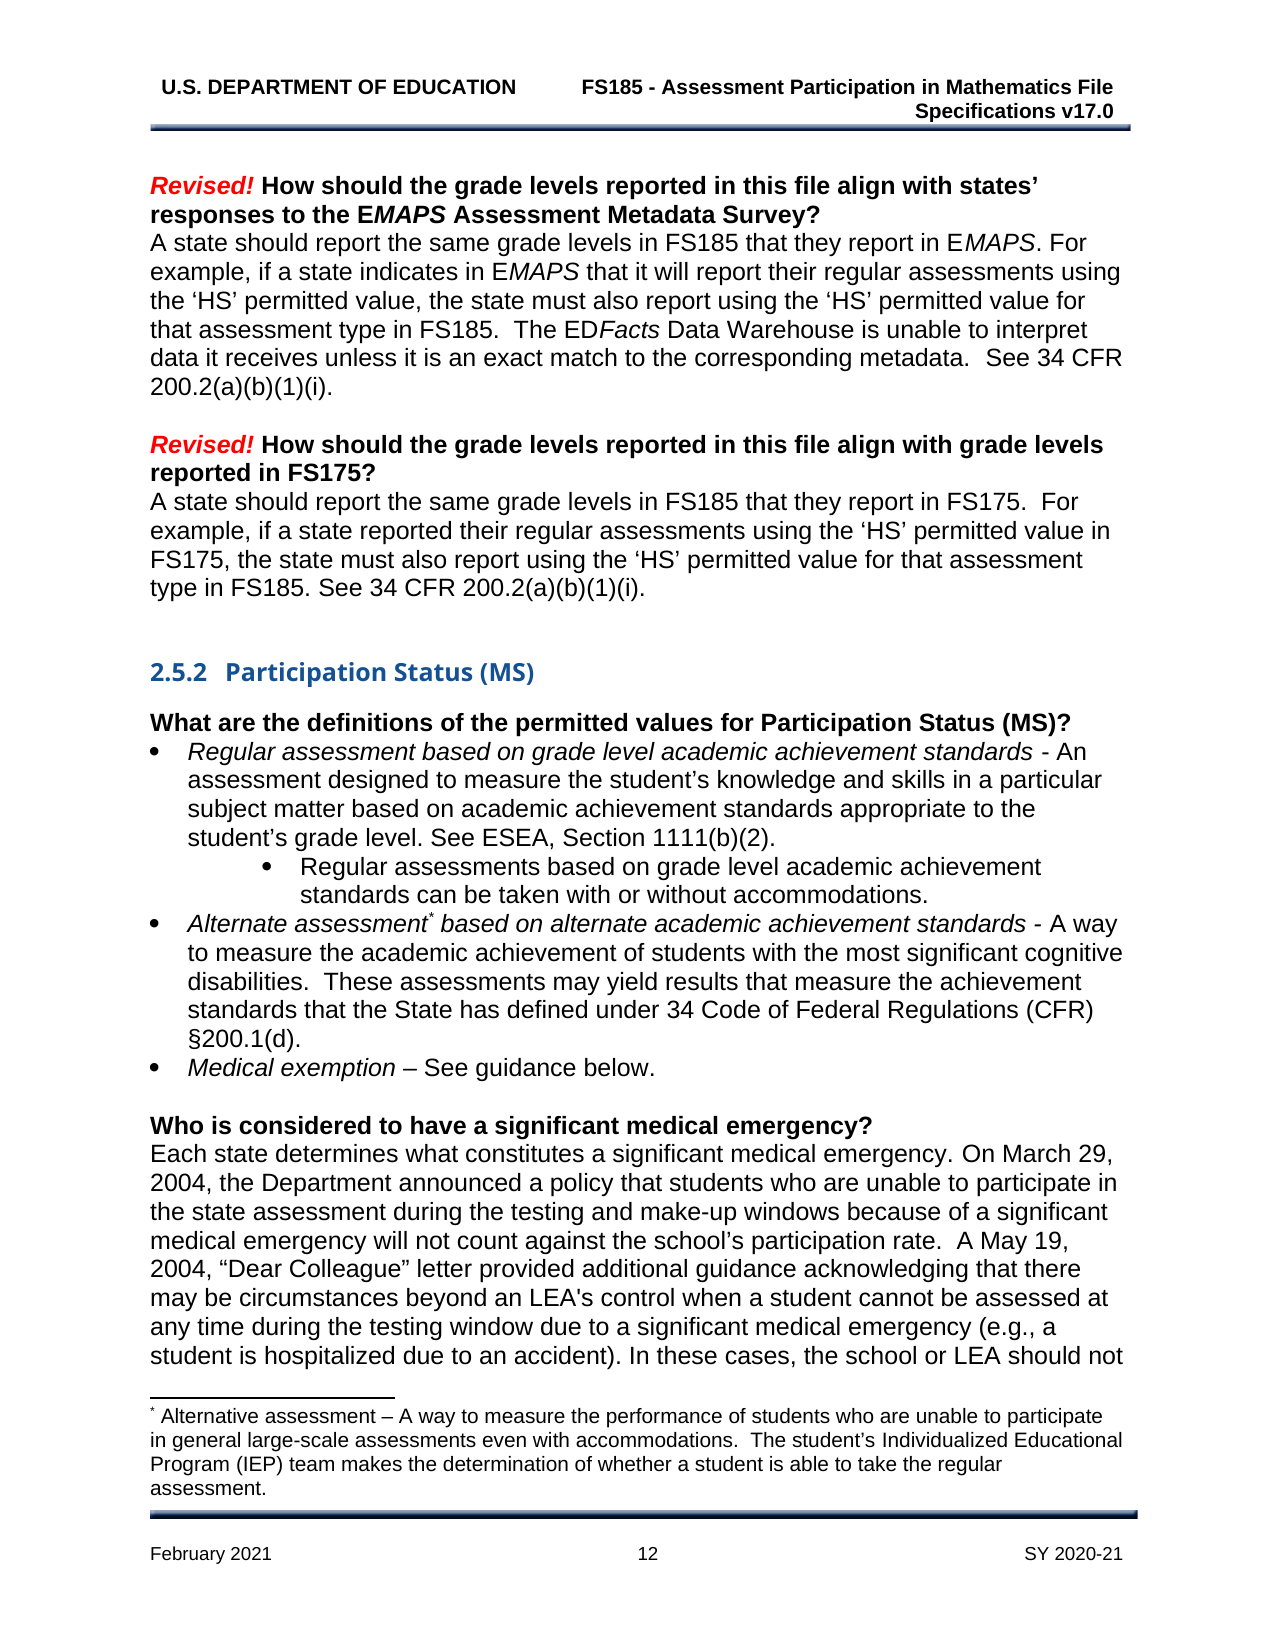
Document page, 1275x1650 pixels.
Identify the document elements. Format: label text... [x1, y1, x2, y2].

picture [150, 122, 1138, 131]
text Who is considered to have a significant medical emergency? [150, 1111, 1125, 1139]
subtitle Participation Status (MS) [150, 655, 1125, 689]
text Revised! How should the grade levels reported in this file align with states’ responses to the EMAPS Assessment Metadata Survey? [150, 171, 1125, 228]
list Regular assessment based on grade level academic achievement standards - An assessment designed to measure the student’s knowledge and skills in a particular subject matter based on academic achievement standards appropriate to the student’s grade level. See ESEA, Section 1111(b)(2). [150, 736, 1125, 852]
text A state should report the same grade levels in FS185 that they report in EMAPS. For example, if a state indicates in EMAPS that it will report their regular assessments using the ‘HS’ permitted value, the state must also report using the ‘HS’ permitted value for that assessment type in FS185. The EDFacts Data Warehouse is unable to interpret data it receives unless it is an exact match to the corresponding metadata. See 34 CFR 200.2(a)(b)(1)(i). [150, 228, 1125, 401]
text A state should report the same grade levels in FS185 that they report in FS175. For example, if a state reported their regular assessments using the ‘HS’ permitted value in FS175, the state must also report using the ‘HS’ permitted value for that assessment type in FS185. See 34 CFR 200.2(a)(b)(1)(i). [150, 487, 1125, 602]
text Revised! How should the grade levels reported in this file align with grade levels reported in FS175? [150, 429, 1125, 487]
list Regular assessments based on grade level academic achievement standards can be taken with or without accommodations. [262, 852, 1125, 909]
list Medical exemption – See guidance below. [150, 1053, 1125, 1082]
text What are the definitions of the permitted values for Participation Status (MS)? [150, 708, 1125, 736]
picture [150, 1510, 1138, 1519]
list Alternate assessment based on alternate academic achievement standards - A way to measure the academic achievement of students with the most significant cognitive disabilities. These assessments may yield results that measure the achievement standards that the State has defined under 34 Code of Federal Regulations (CFR) §200.1(d). [150, 909, 1125, 1053]
